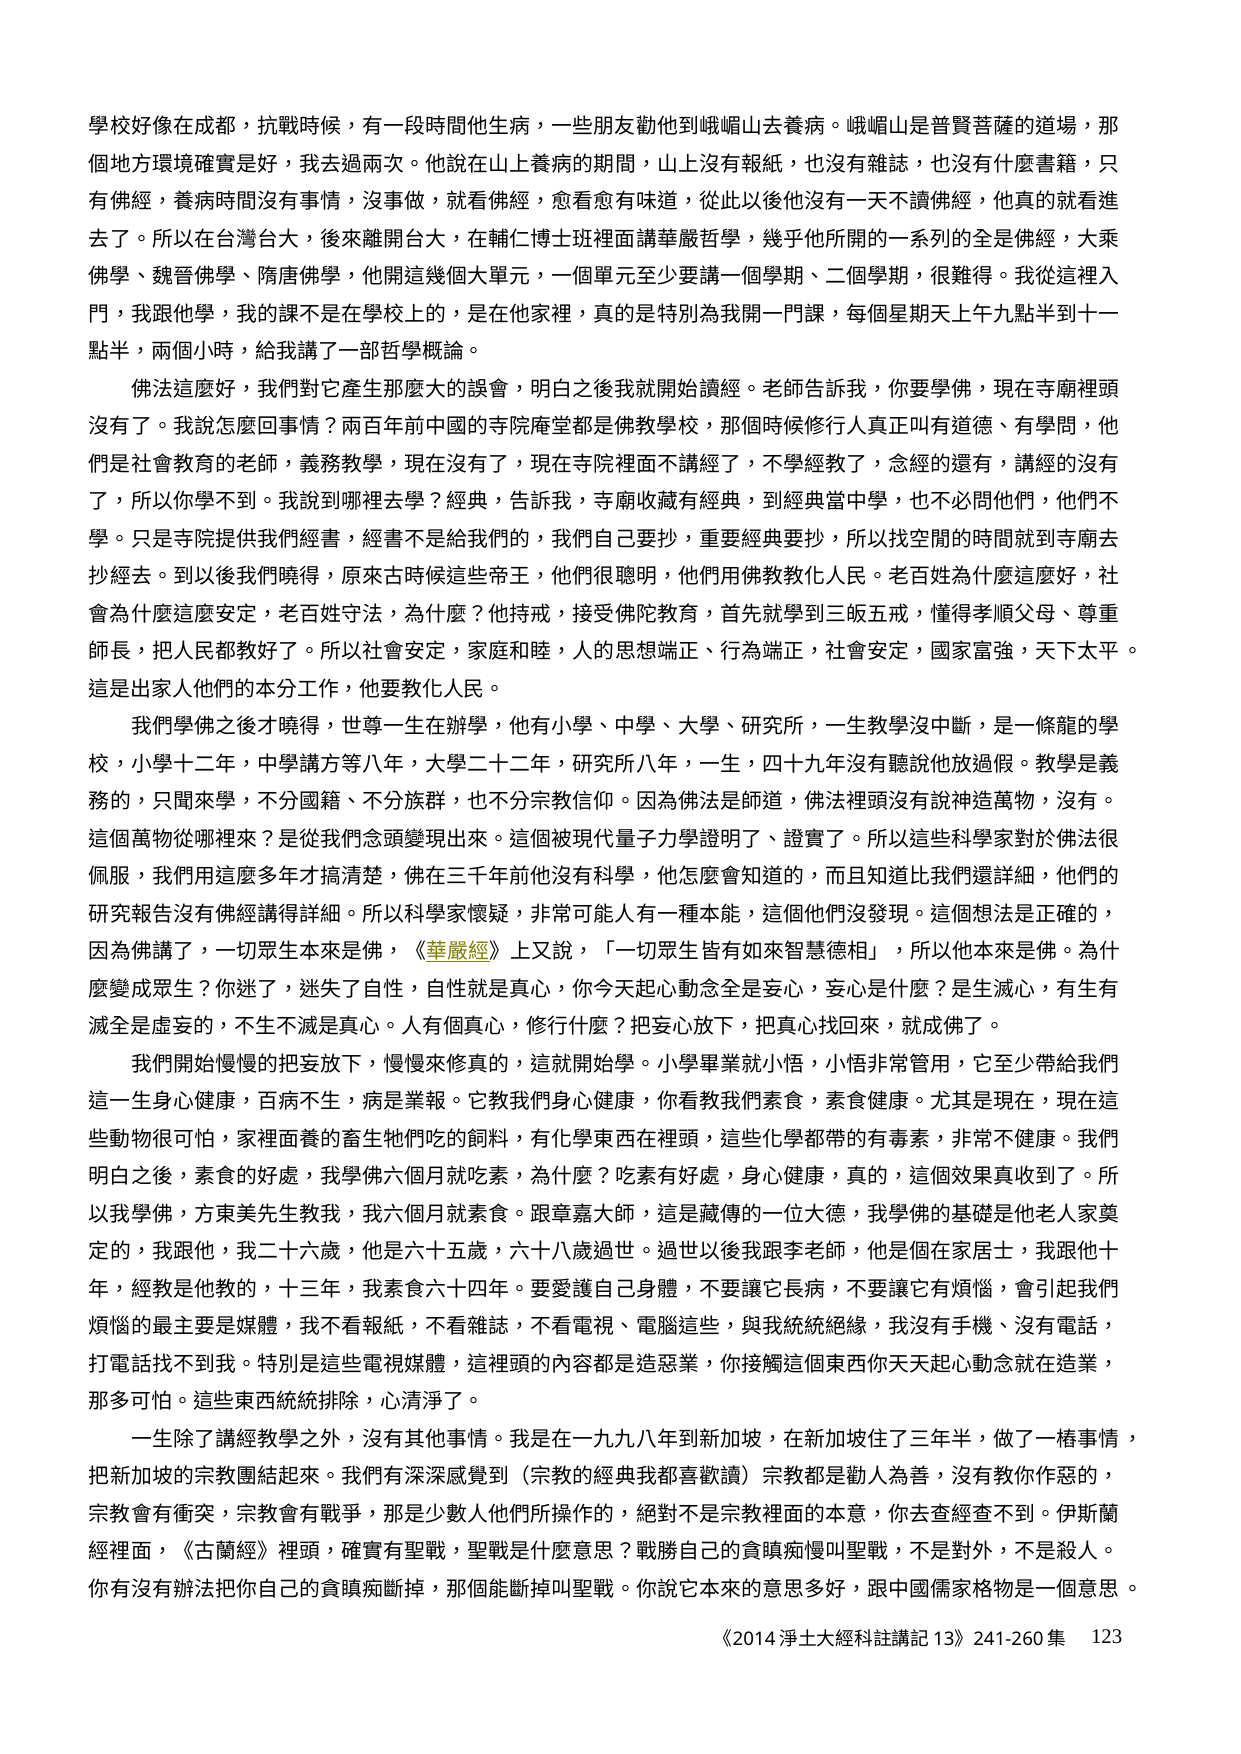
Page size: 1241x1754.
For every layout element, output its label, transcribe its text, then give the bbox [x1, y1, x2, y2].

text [89, 106, 1122, 368]
text 佛法這麼好，我們對它產生那麼大的誤會，明白之後我就開始讀經。老師告訴我，你要學佛，現在寺廟裡頭沒有了。我說怎麼回事情？兩百年前中國的寺院庵堂都是佛教學校，那個時候修行人真正叫有道德、有學問，他們是社會教育的老師，義務教學，現在沒有了，現在寺院裡面不講經了，不學經教了，念經的還有，講經的沒有了，所以你學不到。我說到哪裡去學？經典，告訴我，寺廟收藏有經典，到經典當中學，也不必問他們，他們不學。只是寺院提供我們經書，經書不是給我們的，我們自己要抄，重要經典要抄，所以找空閒的時間就到寺廟去抄經去。到以後我們曉得，原來古時候這些帝王，他們很聰明，他們用佛教教化人民。老百姓為什麼這麼好，社會為什麼這麼安定，老百姓守法，為什麼？他持戒，接受佛陀教育，首先就學到三皈五戒，懂得孝順父母、尊重師長，把人民都教好了。所以社會安定，家庭和睦，人的思想端正、行為端正，社會安定，國家富強，天下太平。這是出家人他們的本分工作，他要教化人民。 [89, 368, 1122, 706]
text 我們學佛之後才曉得，世尊一生在辦學，他有小學、中學、大學、研究所，一生教學沒中斷，是一條龍的學校，小學十二年，中學講方等八年，大學二十二年，研究所八年，一生，四十九年沒有聽說他放過假。教學是義務的，只聞來學，不分國籍、不分族群，也不分宗教信仰。因為佛法是師道，佛法裡頭沒有說神造萬物，沒有。這個萬物從哪裡來？是從我們念頭變現出來。這個被現代量子力學證明了、證實了。所以這些科學家對於佛法很佩服，我們用這麼多年才搞清楚，佛在三千年前他沒有科學，他怎麼會知道的，而且知道比我們還詳細，他們的研究報告沒有佛經講得詳細。所以科學家懷疑，非常可能人有一種本能，這個他們沒發現。這個想法是正確的，因為佛講了，一切眾生本來是佛，《華嚴經》上又說，「一切眾生皆有如來智慧德相」，所以他本來是佛。為什麼變成眾生？你迷了，迷失了自性，自性就是真心，你今天起心動念全是妄心，妄心是什麼？是生滅心，有生有滅全是虛妄的，不生不滅是真心。人有個真心，修行什麼？把妄心放下，把真心找回來，就成佛了。 [89, 706, 1122, 1043]
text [89, 1418, 1122, 1606]
text 我們開始慢慢的把妄放下，慢慢來修真的，這就開始學。小學畢業就小悟，小悟非常管用，它至少帶給我們這一生身心健康，百病不生，病是業報。它教我們身心健康，你看教我們素食，素食健康。尤其是現在，現在這些動物很可怕，家裡面養的畜生牠們吃的飼料，有化學東西在裡頭，這些化學都帶的有毒素，非常不健康。我們明白之後，素食的好處，我學佛六個月就吃素，為什麼？吃素有好處，身心健康，真的，這個效果真收到了。所以我學佛，方東美先生教我，我六個月就素食。跟章嘉大師，這是藏傳的一位大德，我學佛的基礎是他老人家奠定的，我跟他，我二十六歲，他是六十五歲，六十八歲過世。過世以後我跟李老師，他是個在家居士，我跟他十年，經教是他教的，十三年，我素食六十四年。要愛護自己身體，不要讓它長病，不要讓它有煩惱，會引起我們煩惱的最主要是媒體，我不看報紙，不看雜誌，不看電視、電腦這些，與我統統絕緣，我沒有手機、沒有電話，打電話找不到我。特別是這些電視媒體，這裡頭的內容都是造惡業，你接觸這個東西你天天起心動念就在造業，那多可怕。這些東西統統排除，心清淨了。 [89, 1043, 1122, 1418]
